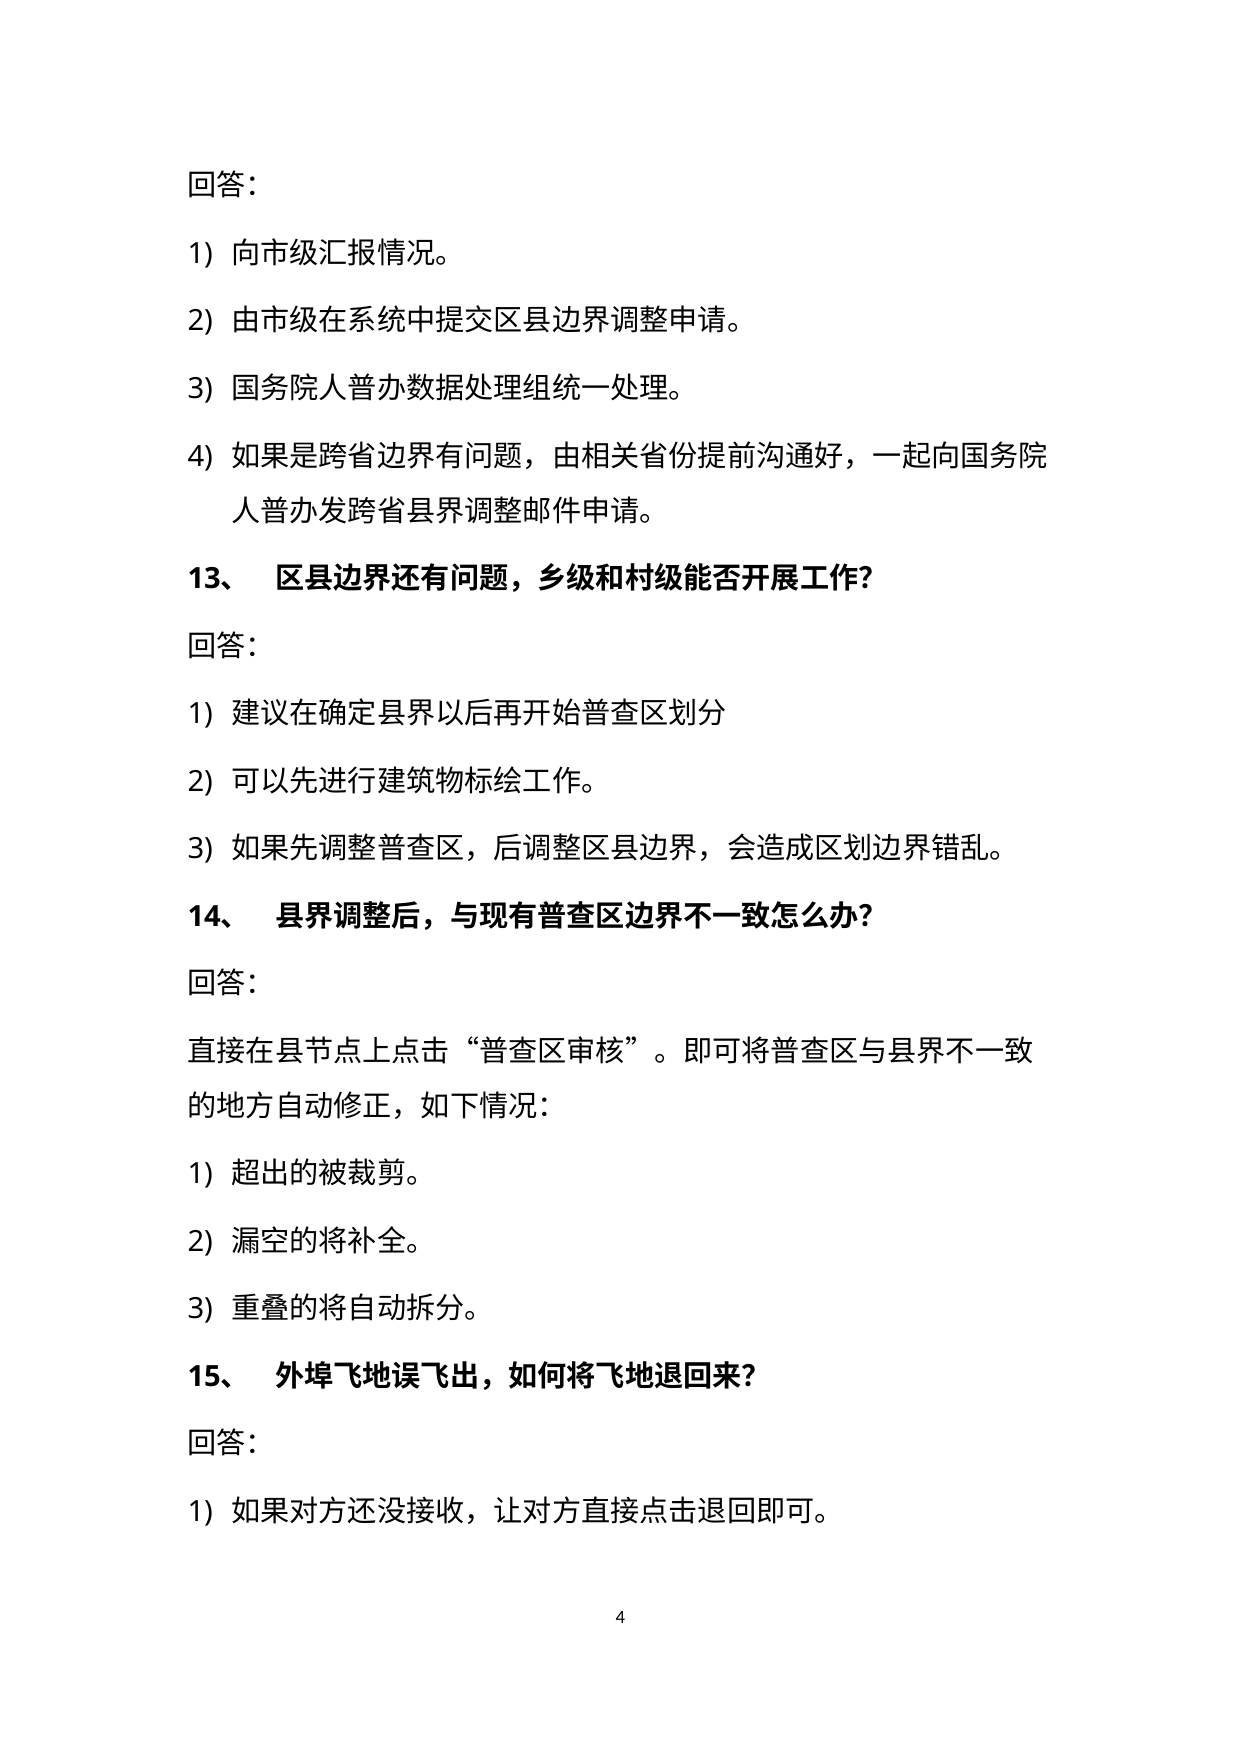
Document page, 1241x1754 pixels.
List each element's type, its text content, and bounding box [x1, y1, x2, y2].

list 可以先进行建筑物标绘工作。 [187, 757, 1053, 799]
list 国务院人普办数据处理组统一处理。 [187, 364, 1053, 407]
list 如果对方还没接收，让对方直接点击退回即可。 [187, 1487, 1053, 1530]
list 建议在确定县界以后再开始普查区划分 [187, 689, 1053, 732]
text 回答： [187, 622, 1053, 664]
text 回答： [187, 162, 1053, 204]
list 如果先调整普查区，后调整区县边界，会造成区划边界错乱。 [187, 825, 1053, 867]
list 重叠的将自动拆分。 [187, 1285, 1053, 1327]
list 由市级在系统中提交区县边界调整申请。 [187, 297, 1053, 339]
list 县界调整后，与现有普查区边界不一致怎么办？ [187, 892, 1053, 935]
list 外埠飞地误飞出，如何将飞地退回来？ [187, 1352, 1053, 1395]
text 直接在县节点上点击“普查区审核”。即可将普查区与县界不一致的地方自动修正，如下情况： [187, 1027, 1053, 1124]
text 回答： [187, 1420, 1053, 1462]
text 回答： [187, 960, 1053, 1002]
list 超出的被裁剪。 [187, 1150, 1053, 1192]
list 漏空的将补全。 [187, 1217, 1053, 1260]
list 如果是跨省边界有问题，由相关省份提前沟通好，一起向国务院人普办发跨省县界调整邮件申请。 [187, 432, 1053, 529]
list 区县边界还有问题，乡级和村级能否开展工作？ [187, 554, 1053, 597]
list 向市级汇报情况。 [187, 229, 1053, 272]
